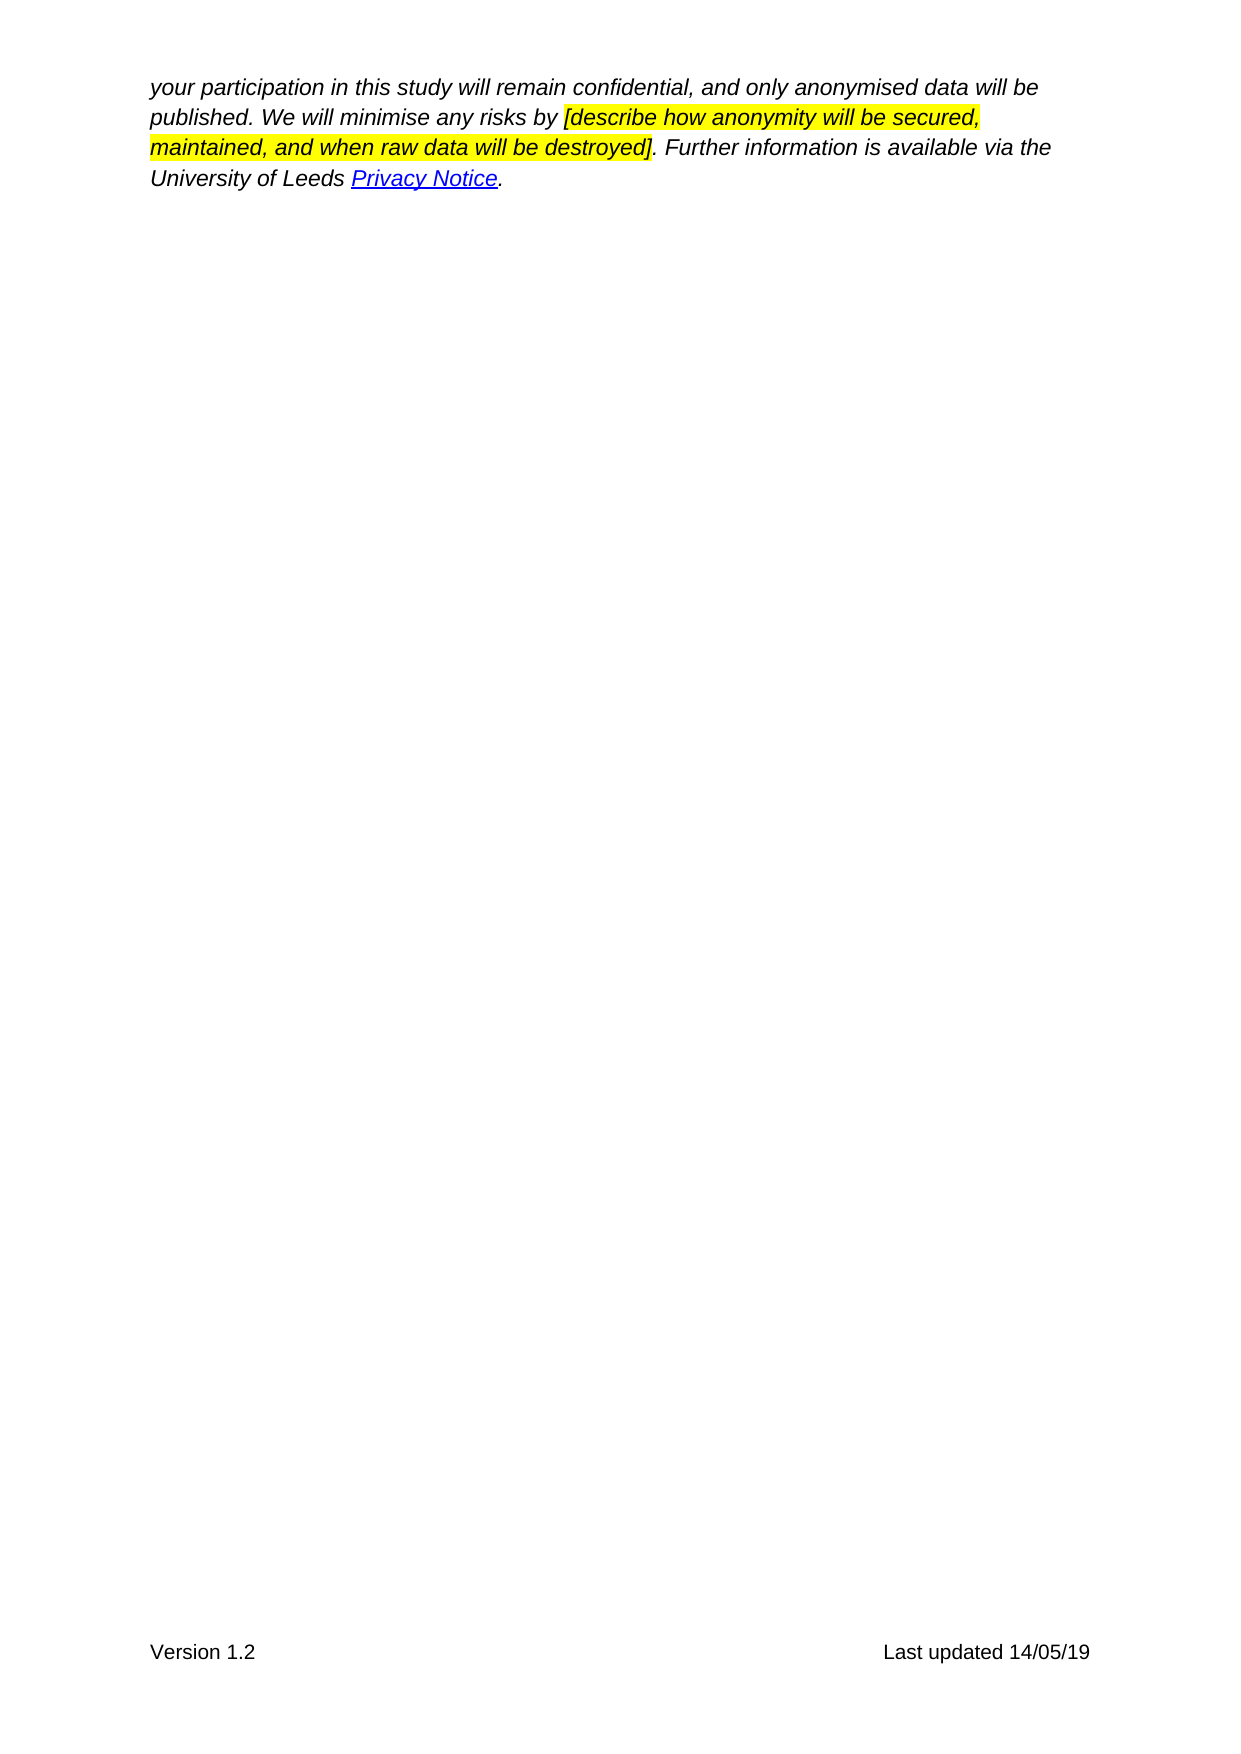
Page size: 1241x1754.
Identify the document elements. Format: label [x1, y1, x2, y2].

text [150, 74, 1090, 191]
